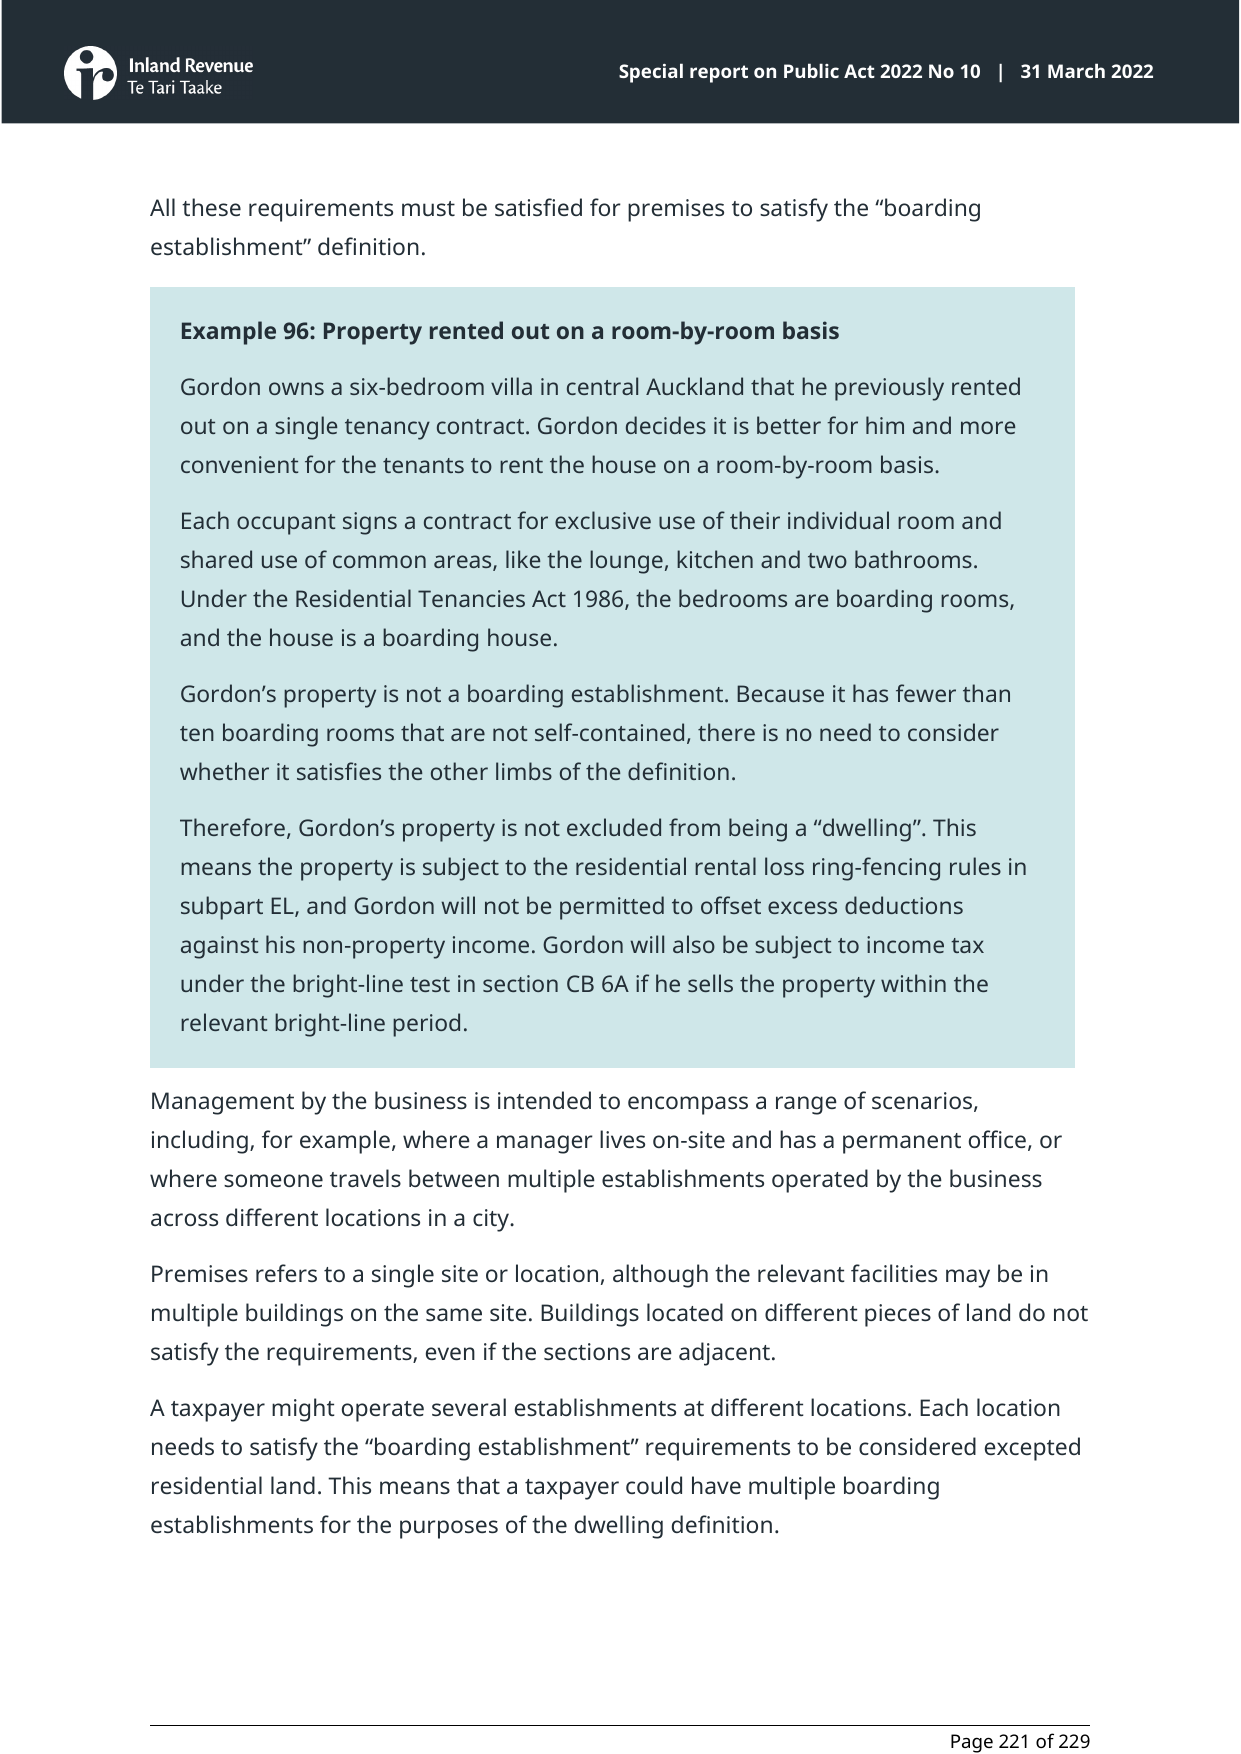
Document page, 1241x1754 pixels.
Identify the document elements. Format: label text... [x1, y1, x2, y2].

text A taxpayer might operate several establishments at different locations. Each location needs to satisfy the “boarding establishment” requirements to be considered excepted residential land. This means that a taxpayer could have multiple boarding establishments for the purposes of the dwelling definition. [150, 1392, 1090, 1540]
table_header Example 96: Property rented out on a room-by-room basis Gordon owns a six-bedroom villa in central Auckland that he previously rented out on a single tenancy contract. Gordon decides it is better for him and more convenient for the tenants to rent the house on a room-by-room basis. Each occupant signs a contract for exclusive use of their individual room and shared use of common areas, like the lounge, kitchen and two bathrooms. Under the Residential Tenancies Act 1986, the bedrooms are boarding rooms, and the house is a boarding house. Gordon’s property is not a boarding establishment. Because it has fewer than ten boarding rooms that are not self-contained, there is no need to consider whether it satisfies the other limbs of the definition. Therefore, Gordon’s property is not excluded from being a “dwelling”. This means the property is subject to the residential rental loss ring-fencing rules in subpart EL, and Gordon will not be permitted to offset excess deductions against his non-property income. Gordon will also be subject to income tax under the bright-line test in section CB 6A if he sells the property within the relevant bright-line period. [150, 287, 1075, 1068]
picture [64, 46, 253, 100]
text All these requirements must be satisfied for premises to satisfy the “boarding establishment” definition. [150, 192, 1090, 262]
text Premises refers to a single site or location, although the relevant facilities may be in multiple buildings on the same site. Buildings located on different pieces of land do not satisfy the requirements, even if the sections are adjacent. [150, 1258, 1090, 1367]
text Management by the business is intended to encompass a range of scenarios, including, for example, where a manager lives on-site and has a permanent office, or where someone travels between multiple establishments operated by the business across different locations in a city. [150, 1085, 1090, 1233]
